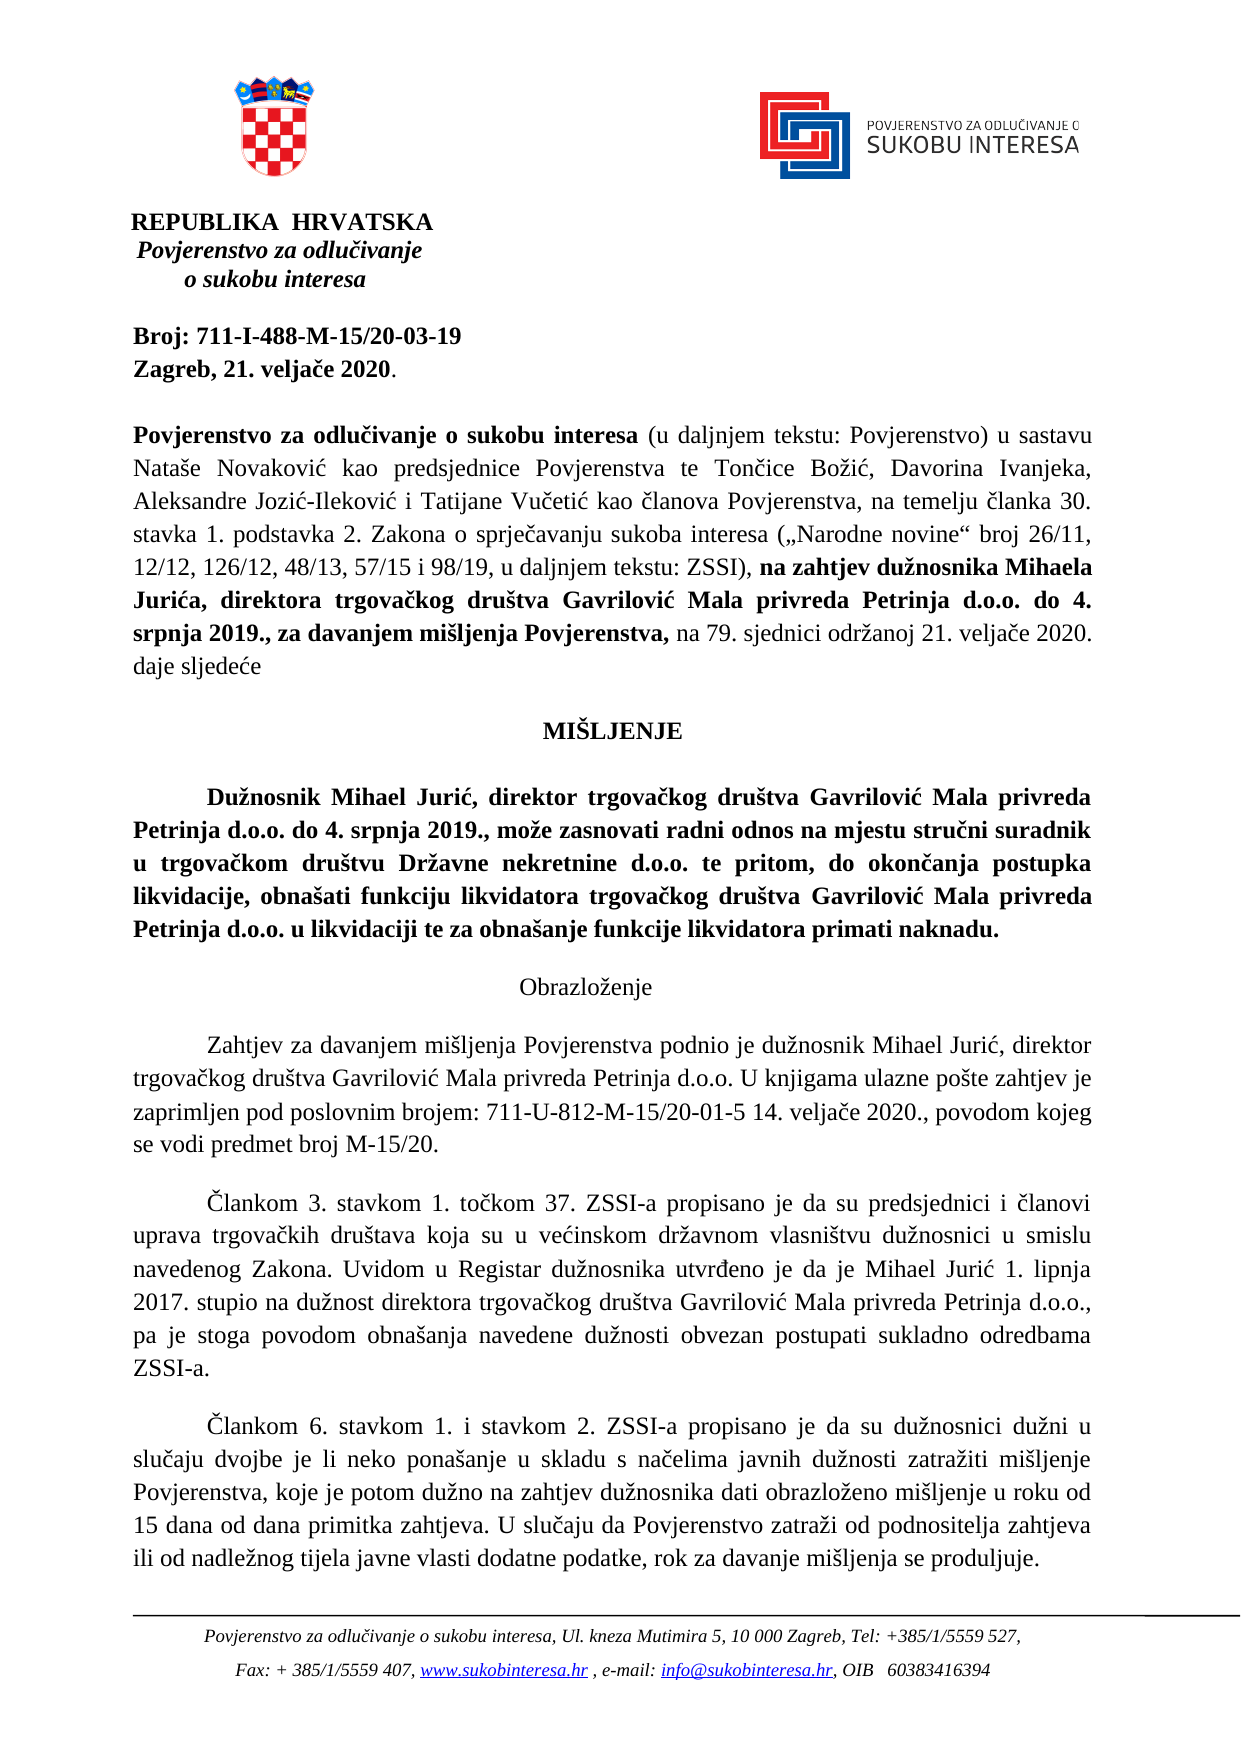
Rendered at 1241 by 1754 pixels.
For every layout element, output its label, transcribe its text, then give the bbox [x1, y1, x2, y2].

picture [231, 73, 320, 179]
text Člankom 6. stavkom 1. i stavkom 2. ZSSI-a propisano je da su dužnosnici dužni u slučaju dvojbe je li neko ponašanje u skladu s načelima javnih dužnosti zatražiti mišljenje Povjerenstva, koje je potom dužno na zahtjev dužnosnika dati obrazloženo mišljenje u roku od 15 dana od dana primitka zahtjeva. U slučaju da Povjerenstvo zatraži od podnositelja zahtjeva ili od nadležnog tijela javne vlasti dodatne podatke, rok za davanje mišljenja se produljuje. [133, 1411, 1092, 1572]
picture [760, 92, 1079, 179]
text Člankom 3. stavkom 1. točkom 37. ZSSI-a propisano je da su predsjednici i članovi uprava trgovačkih društava koja su u većinskom državnom vlasništvu dužnosnici u smislu navedenog Zakona. Uvidom u Registar dužnosnika utvrđeno je da je Mihael Jurić 1. lipnja 2017. stupio na dužnost direktora trgovačkog društva Gavrilović Mala privreda Petrinja d.o.o., pa je stoga povodom obnašanja navedene dužnosti obvezan postupati sukladno odredbama ZSSI-a. [133, 1188, 1092, 1381]
text Zahtjev za davanjem mišljenja Povjerenstva podnio je dužnosnik Mihael Jurić, direktor trgovačkog društva Gavrilović Mala privreda Petrinja d.o.o. U knjigama ulazne pošte zahtjev je zaprimljen pod poslovnim brojem: 711-U-812-M-15/20-01-5 14. veljače 2020., povodom kojeg se vodi predmet broj M-15/20. [133, 1031, 1092, 1158]
text Zagreb, 21. veljače 2020. [133, 354, 1092, 383]
text Broj: 711-I-488-M-15/20-03-19 [133, 321, 1092, 349]
text Dužnosnik Mihael Jurić, direktor trgovačkog društva Gavrilović Mala privreda Petrinja d.o.o. do 4. srpnja 2019., može zasnovati radni odnos na mjestu stručni suradnik u trgovačkom društvu Državne nekretnine d.o.o. te pritom, do okončanja postupka likvidacije, obnašati funkciju likvidatora trgovačkog društva Gavrilović Mala privreda Petrinja d.o.o. u likvidaciji te za obnašanje funkcije likvidatora primati naknadu. [133, 782, 1092, 943]
text Obrazloženje [133, 972, 1092, 1001]
text MIŠLJENJE [133, 716, 1092, 745]
text Povjerenstvo za odlučivanje o sukobu interesa (u daljnjem tekstu: Povjerenstvo) u sastavu Nataše Novaković kao predsjednice Povjerenstva te Tončice Božić, Davorina Ivanjeka, Aleksandre Jozić-Ileković i Tatijane Vučetić kao članova Povjerenstva, na temelju članka 30. stavka 1. podstavka 2. Zakona o sprječavanju sukoba interesa („Narodne novine“ broj 26/11, 12/12, 126/12, 48/13, 57/15 i 98/19, u daljnjem tekstu: ZSSI), na zahtjev dužnosnika Mihaela Jurića, direktora trgovačkog društva Gavrilović Mala privreda Petrinja d.o.o. do 4. srpnja 2019., za davanjem mišljenja Povjerenstva, na 79. sjednici održanoj 21. veljače 2020. daje sljedeće [133, 420, 1092, 680]
